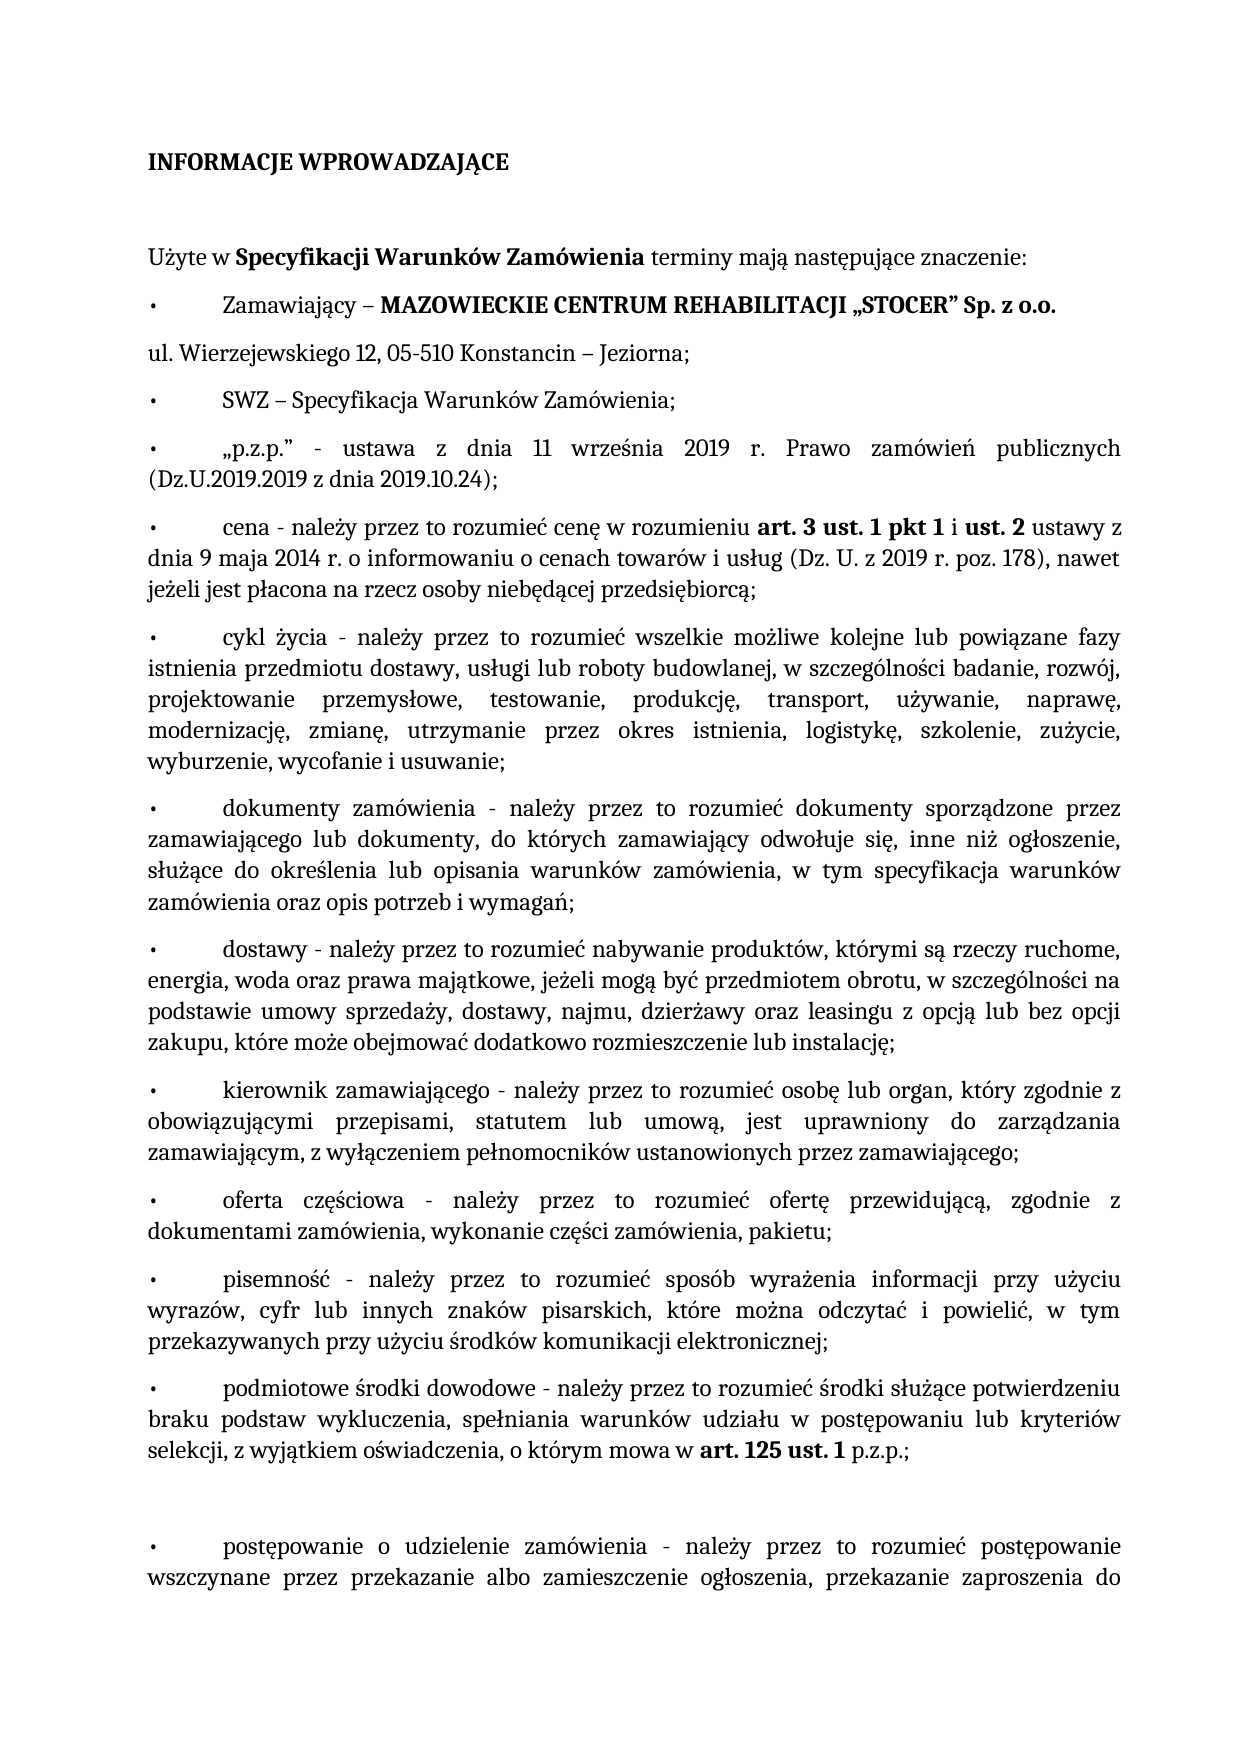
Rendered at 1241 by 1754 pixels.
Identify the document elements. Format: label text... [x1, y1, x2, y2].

text • oferta częściowa - należy przez to rozumieć ofertę przewidującą, zgodnie z dokumentami zamówienia, wykonanie części zamówienia, pakietu; [148, 1186, 1122, 1246]
text • dokumenty zamówienia - należy przez to rozumieć dokumenty sporządzone przez zamawiającego lub dokumenty, do których zamawiający odwołuje się, inne niż ogłoszenie, służące do określenia lub opisania warunków zamówienia, w tym specyfikacja warunków zamówienia oraz opis potrzeb i wymagań; [148, 794, 1122, 916]
text Użyte w Specyfikacji Warunków Zamówienia terminy mają następujące znaczenie: [148, 243, 1122, 272]
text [148, 1532, 1122, 1592]
text INFORMACJE WPROWADZAJĄCE [148, 148, 1122, 176]
text • podmiotowe środki dowodowe - należy przez to rozumieć środki służące potwierdzeniu braku podstaw wykluczenia, spełniania warunków udziału w postępowaniu lub kryteriów selekcji, z wyjątkiem oświadczenia, o którym mowa w art. 125 ust. 1 p.z.p.; [148, 1374, 1122, 1465]
text • cena - należy przez to rozumieć cenę w rozumieniu art. 3 ust. 1 pkt 1 i ust. 2 ustawy z dnia 9 maja 2014 r. o informowaniu o cenach towarów i usług (Dz. U. z 2019 r. poz. 178), nawet jeżeli jest płacona na rzecz osoby niebędącej przedsiębiorcą; [148, 513, 1122, 603]
text • „p.z.p.” - ustawa z dnia 11 września 2019 r. Prawo zamówień publicznych (Dz.U.2019.2019 z dnia 2019.10.24); [148, 434, 1122, 494]
text • cykl życia - należy przez to rozumieć wszelkie możliwe kolejne lub powiązane fazy istnienia przedmiotu dostawy, usługi lub roboty budowlanej, w szczególności badanie, rozwój, projektowanie przemysłowe, testowanie, produkcję, transport, używanie, naprawę, modernizację, zmianę, utrzymanie przez okres istnienia, logistykę, szkolenie, zużycie, wyburzenie, wycofanie i usuwanie; [148, 622, 1122, 775]
text • kierownik zamawiającego - należy przez to rozumieć osobę lub organ, który zgodnie z obowiązującymi przepisami, statutem lub umową, jest uprawniony do zarządzania zamawiającym, z wyłączeniem pełnomocników ustanowionych przez zamawiającego; [148, 1076, 1122, 1167]
text • SWZ – Specyfikacja Warunków Zamówienia; [148, 386, 1122, 415]
text • dostawy - należy przez to rozumieć nabywanie produktów, którymi są rzeczy ruchome, energia, woda oraz prawa majątkowe, jeżeli mogą być przedmiotem obrotu, w szczególności na podstawie umowy sprzedaży, dostawy, najmu, dzierżawy oraz leasingu z opcją lub bez opcji zakupu, które może obejmować dodatkowo rozmieszczenie lub instalację; [148, 935, 1122, 1057]
text • pisemność - należy przez to rozumieć sposób wyrażenia informacji przy użyciu wyrazów, cyfr lub innych znaków pisarskich, które można odczytać i powielić, w tym przekazywanych przy użyciu środków komunikacji elektronicznej; [148, 1264, 1122, 1355]
text • Zamawiający – MAZOWIECKIE CENTRUM REHABILITACJI „STOCER” Sp. z o.o. [148, 291, 1122, 319]
text ul. Wierzejewskiego 12, 05-510 Konstancin – Jeziorna; [148, 338, 1122, 367]
